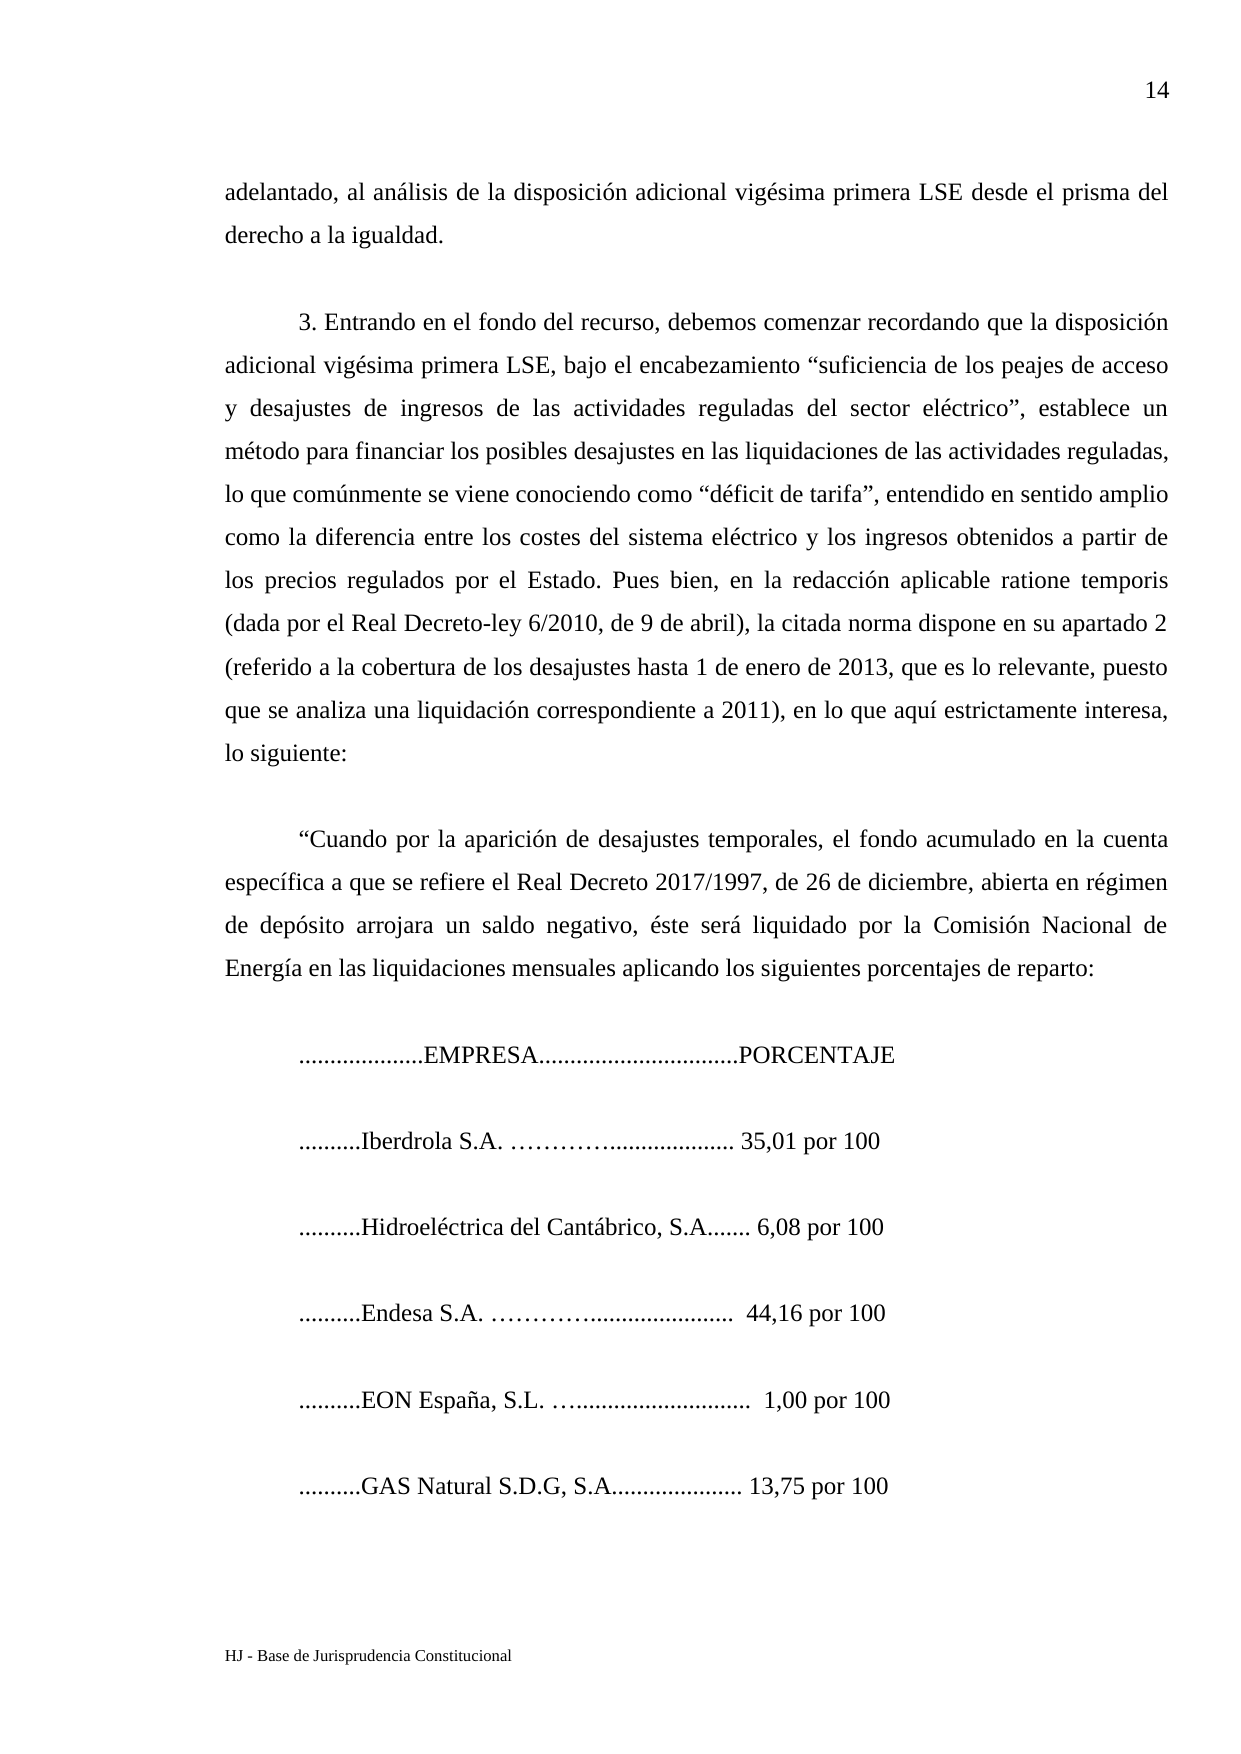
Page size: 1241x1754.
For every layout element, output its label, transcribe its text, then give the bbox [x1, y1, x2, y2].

text ..........EON España, S.L. …............................ 1,00 por 100 [224, 1385, 1169, 1413]
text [224, 177, 1169, 249]
text ..........Iberdrola S.A. ………….................... 35,01 por 100 [224, 1126, 1169, 1155]
text ..........Endesa S.A. …………....................... 44,16 por 100 [224, 1298, 1169, 1327]
text ....................EMPRESA................................PORCENTAJE [224, 1040, 1169, 1068]
text “Cuando por la aparición de desajustes temporales, el fondo acumulado en la cuenta específica a que se refiere el Real Decreto 2017/1997, de 26 de diciembre, abierta en régimen de depósito arrojara un saldo negativo, éste será liquidado por la Comisión Nacional de Energía en las liquidaciones mensuales aplicando los siguientes porcentajes de reparto: [224, 824, 1169, 982]
text ..........Hidroeléctrica del Cantábrico, S.A....... 6,08 por 100 [224, 1212, 1169, 1241]
text ..........GAS Natural S.D.G, S.A..................... 13,75 por 100 [224, 1471, 1169, 1500]
text 3. Entrando en el fondo del recurso, debemos comenzar recordando que la disposición adicional vigésima primera LSE, bajo el encabezamiento “suficiencia de los peajes de acceso y desajustes de ingresos de las actividades reguladas del sector eléctrico”, establece un método para financiar los posibles desajustes en las liquidaciones de las actividades reguladas, lo que comúnmente se viene conociendo como “déficit de tarifa”, entendido en sentido amplio como la diferencia entre los costes del sistema eléctrico y los ingresos obtenidos a partir de los precios regulados por el Estado. Pues bien, en la redacción aplicable ratione temporis (dada por el Real Decreto-ley 6/2010, de 9 de abril), la citada norma dispone en su apartado 2 (referido a la cobertura de los desajustes hasta 1 de enero de 2013, que es lo relevante, puesto que se analiza una liquidación correspondiente a 2011), en lo que aquí estrictamente interesa, lo siguiente: [224, 307, 1169, 767]
